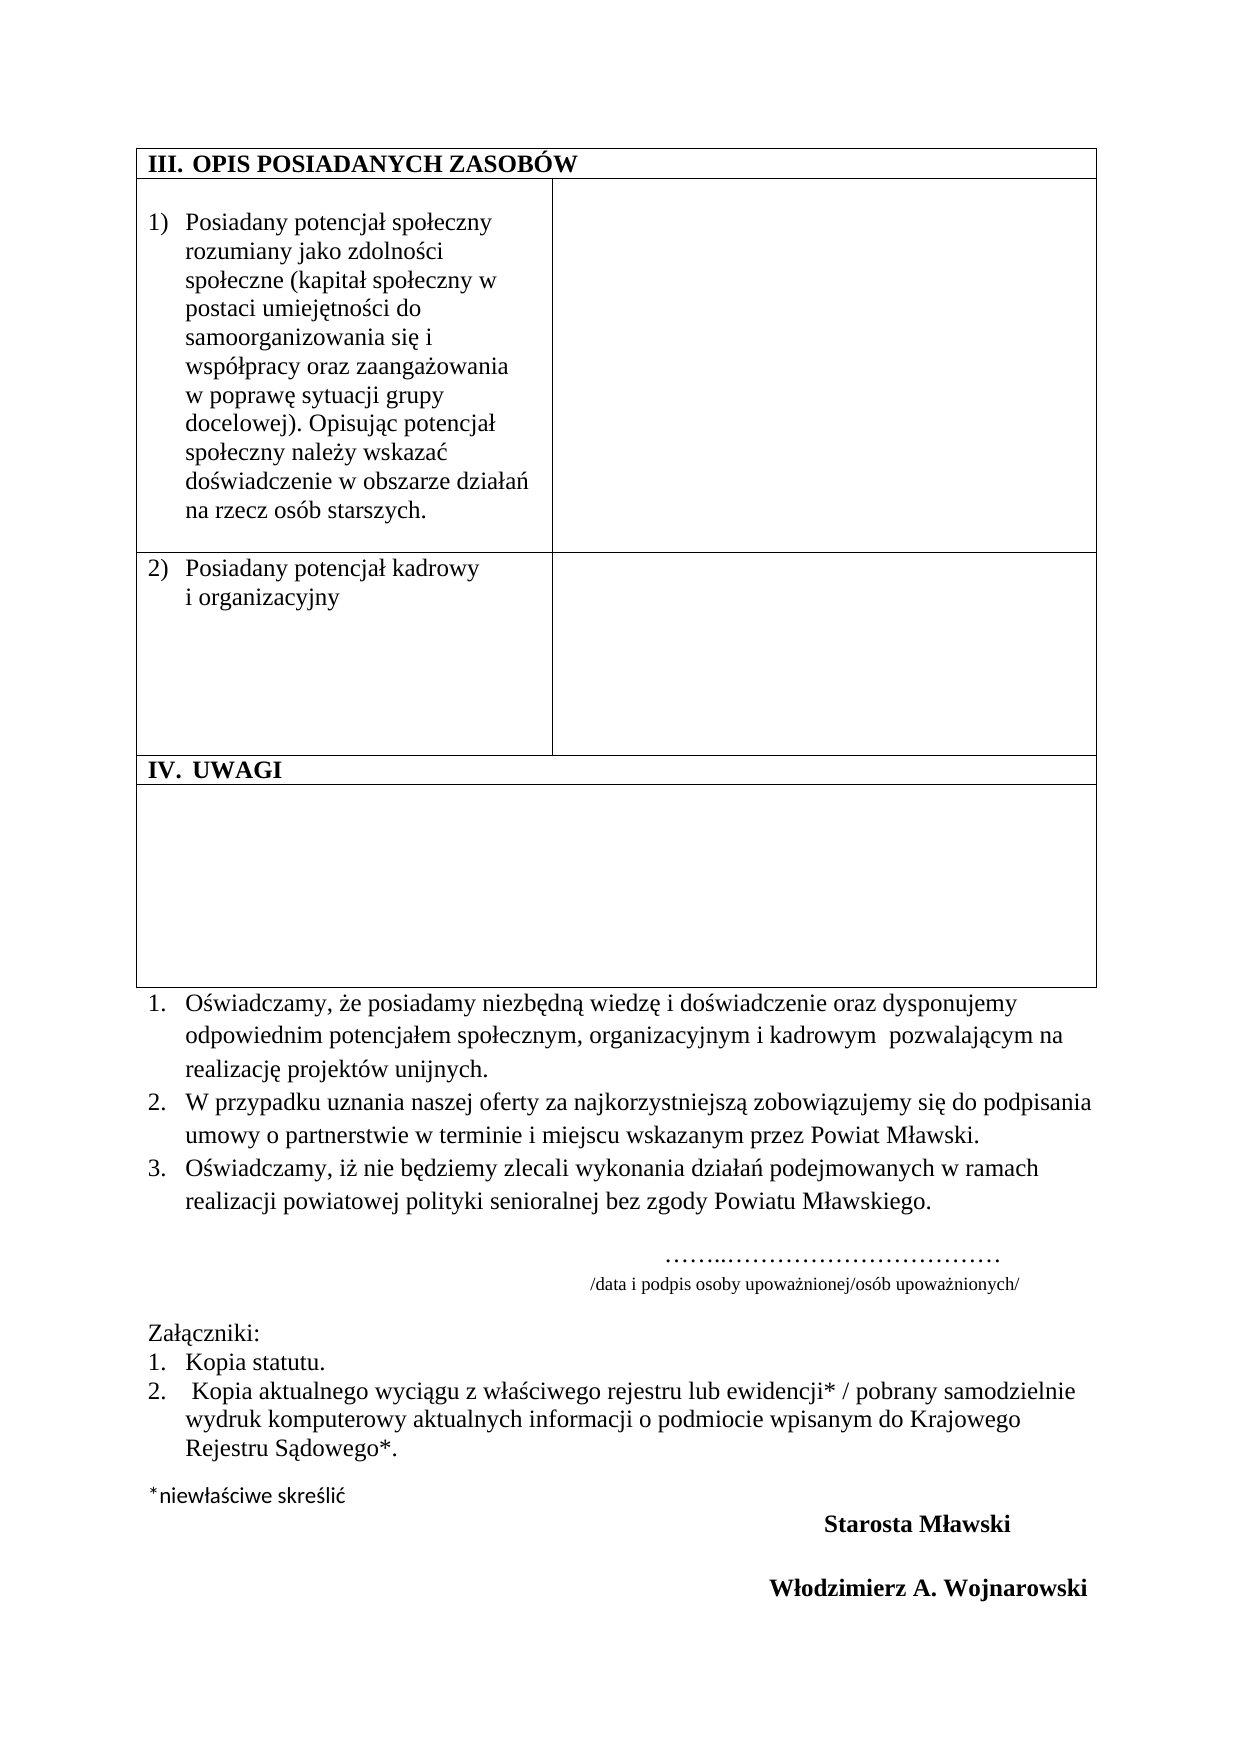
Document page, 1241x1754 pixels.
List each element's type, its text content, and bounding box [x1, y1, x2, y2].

table_cell [553, 553, 1096, 754]
text ……..…………………………… [590, 1239, 1093, 1268]
table_cell Posiadany potencjał kadrowy i organizacyjny [137, 553, 552, 754]
table_cell [553, 179, 1096, 552]
table_cell Posiadany potencjał społeczny rozumiany jako zdolności społeczne (kapitał społeczny w postaci umiejętności do samoorganizowania się i współpracy oraz zaangażowania w poprawę sytuacji grupy docelowej). Opisując potencjał społeczny należy wskazać doświadczenie w obszarze działań na rzecz osób starszych. [137, 179, 552, 552]
text Załączniki: [148, 1318, 1093, 1347]
list Kopia statutu. [148, 1347, 1093, 1376]
list Kopia aktualnego wyciągu z właściwego rejestru lub ewidencji* / pobrany samodzielnie wydruk komputerowy aktualnych informacji o podmiocie wpisanym do Krajowego Rejestru Sądowego*. [148, 1376, 1093, 1462]
table_cell UWAGI [137, 756, 1096, 784]
table_cell OPIS POSIADANYCH ZASOBÓW [137, 149, 1096, 177]
text Włodzimierz A. Wojnarowski [738, 1573, 1093, 1602]
list W przypadku uznania naszej oferty za najkorzystniejszą zobowiązujemy się do podpisania umowy o partnerstwie w terminie i miejscu wskazanym przez Powiat Mławski. [148, 1087, 1093, 1148]
list Oświadczamy, że posiadamy niezbędną wiedzę i doświadczenie oraz dysponujemy odpowiednim potencjałem społecznym, organizacyjnym i kadrowym pozwalającym na realizację projektów unijnych. [148, 988, 1093, 1082]
text *niewłaściwe skreślić [148, 1481, 1093, 1509]
list Oświadczamy, iż nie będziemy zlecali wykonania działań podejmowanych w ramach realizacji powiatowej polityki senioralnej bez zgody Powiatu Mławskiego. [148, 1153, 1093, 1214]
text /data i podpis osoby upoważnionej/osób upoważnionych/ [516, 1273, 1093, 1294]
text Starosta Mławski [738, 1509, 1093, 1538]
table_cell [137, 785, 1096, 987]
